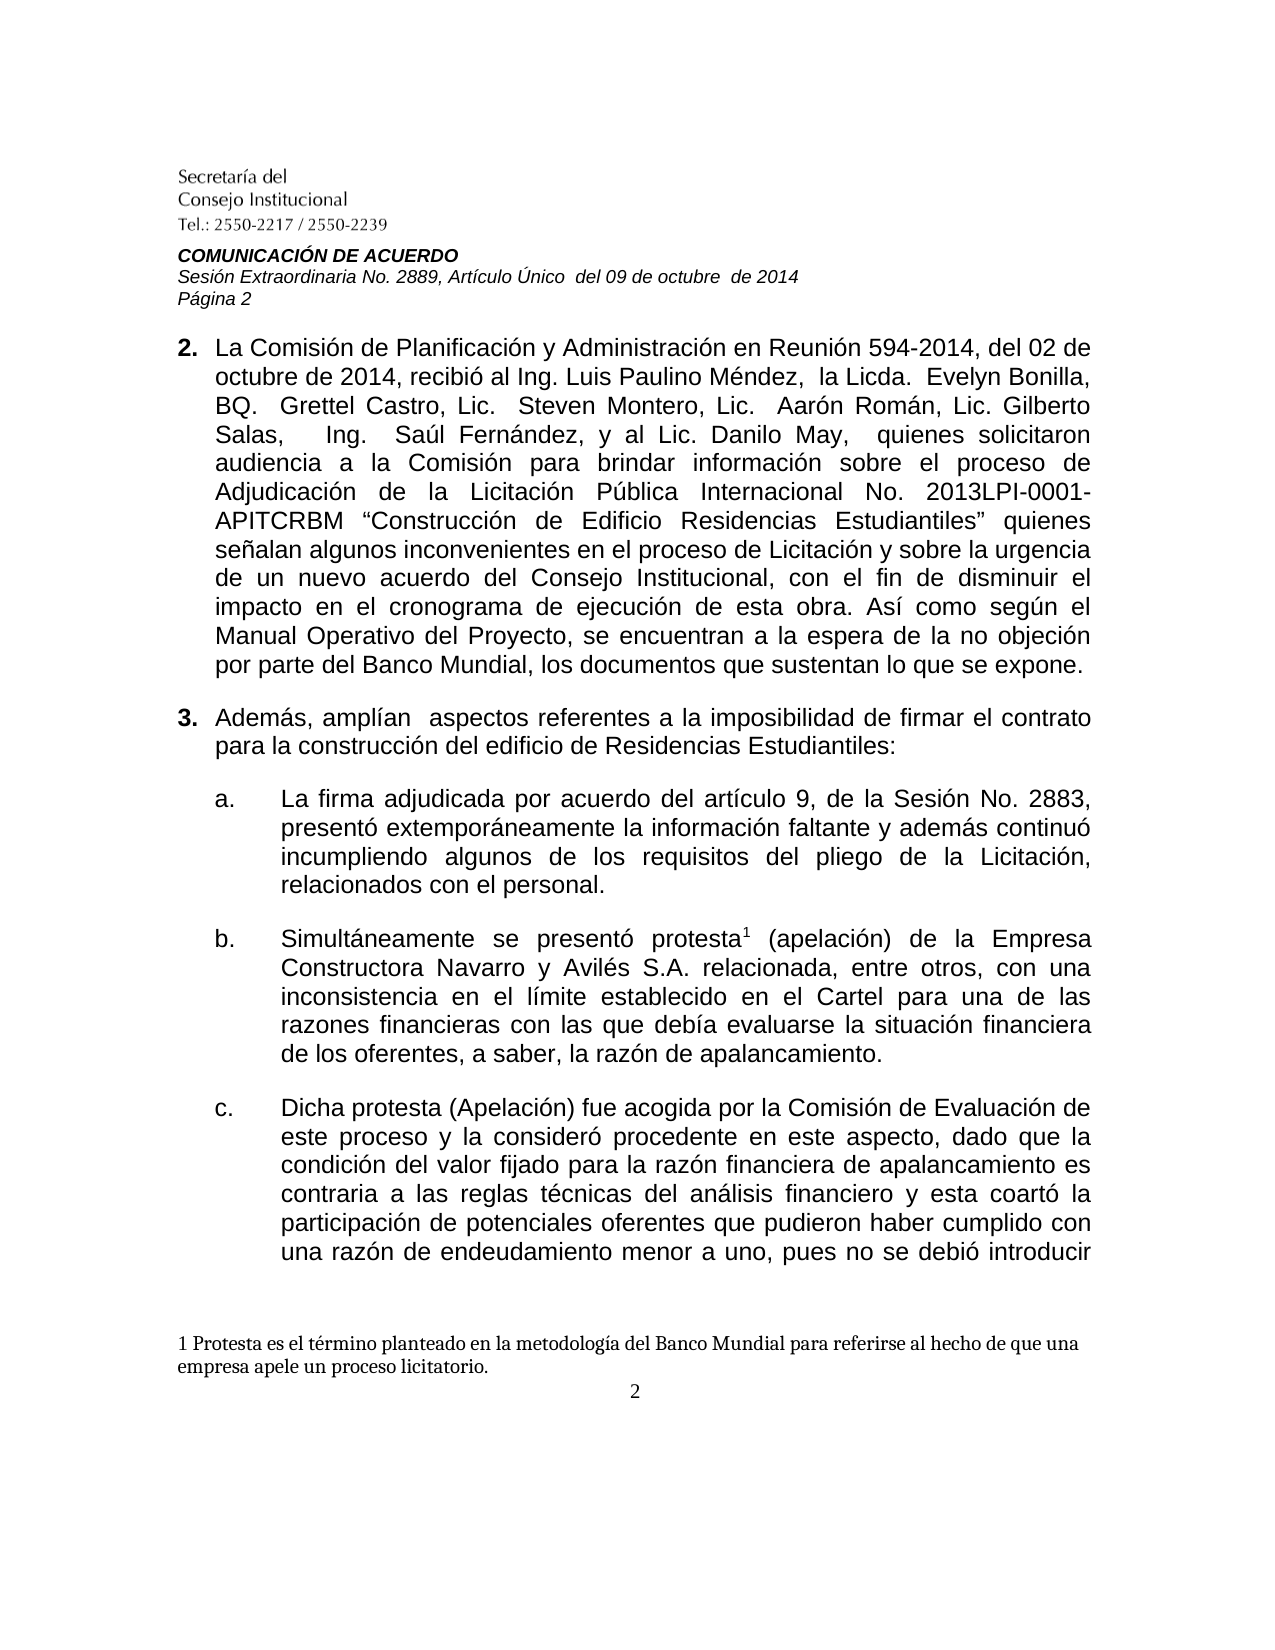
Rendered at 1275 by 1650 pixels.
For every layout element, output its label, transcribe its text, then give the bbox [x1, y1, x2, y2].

list Simultáneamente se presentó protesta (apelación) de la Empresa Constructora Navarro y Avilés S.A. relacionada, entre otros, con una inconsistencia en el límite establecido en el Cartel para una de las razones financieras con las que debía evaluarse la situación financiera de los oferentes, a saber, la razón de apalancamiento. [214, 924, 1092, 1068]
picture [177, 148, 436, 245]
list La firma adjudicada por acuerdo del artículo 9, de la Sesión No. 2883, presentó extemporáneamente la información faltante y además continuó incumpliendo algunos de los requisitos del pliego de la Licitación, relacionados con el personal. [214, 784, 1092, 899]
list La Comisión de Planificación y Administración en Reunión 594-2014, del 02 de octubre de 2014, recibió al Ing. Luis Paulino Méndez, la Licda. Evelyn Bonilla, BQ. Grettel Castro, Lic. Steven Montero, Lic. Aarón Román, Lic. Gilberto Salas, Ing. Saúl Fernández, y al Lic. Danilo May, quienes solicitaron audiencia a la Comisión para brindar información sobre el proceso de Adjudicación de la Licitación Pública Internacional No. 2013LPI-0001-APITCRBM “Construcción de Edificio Residencias Estudiantiles” quienes señalan algunos inconvenientes en el proceso de Licitación y sobre la urgencia de un nuevo acuerdo del Consejo Institucional, con el fin de disminuir el impacto en el cronograma de ejecución de esta obra. Así como según el Manual Operativo del Proyecto, se encuentran a la espera de la no objeción por parte del Banco Mundial, los documentos que sustentan lo que se expone. [177, 333, 1092, 678]
list Además, amplían aspectos referentes a la imposibilidad de firmar el contrato para la construcción del edificio de Residencias Estudiantiles: [177, 702, 1092, 760]
